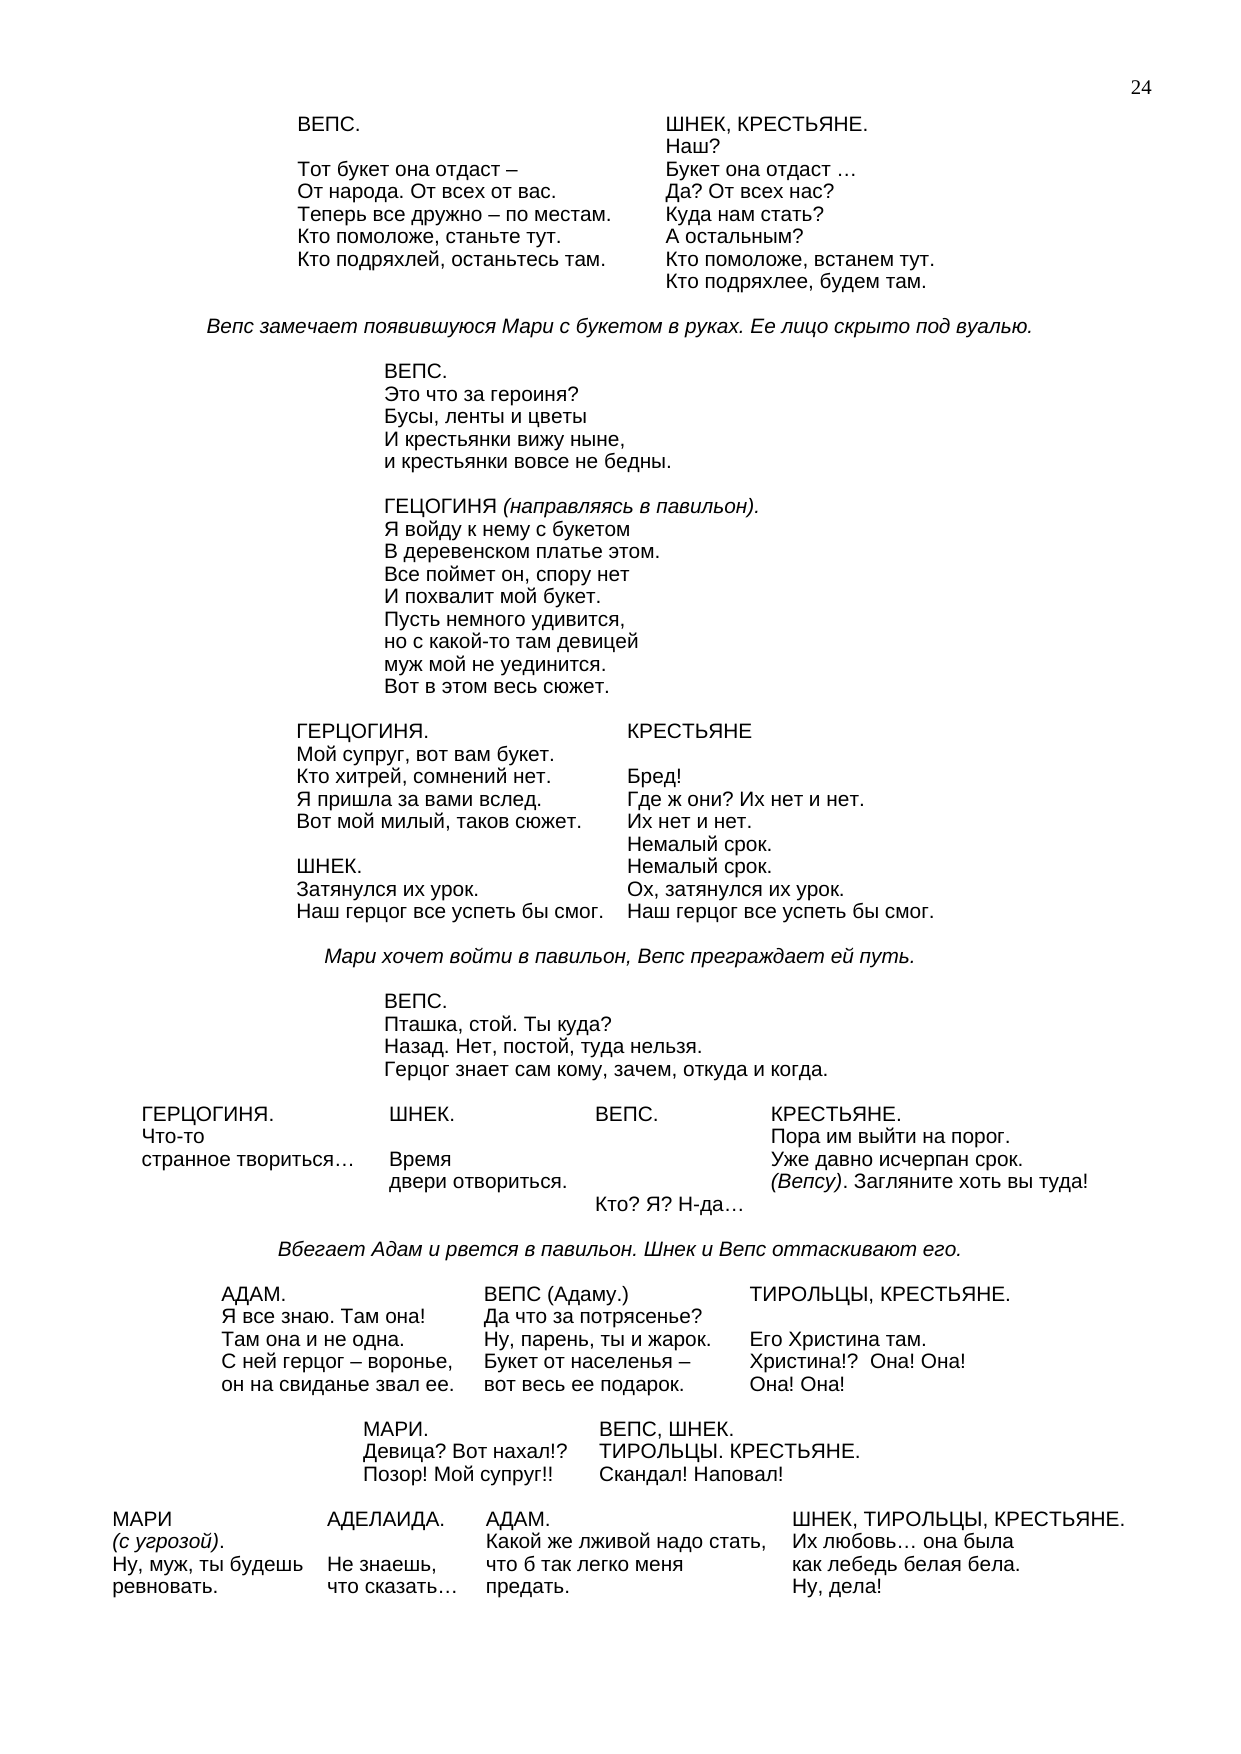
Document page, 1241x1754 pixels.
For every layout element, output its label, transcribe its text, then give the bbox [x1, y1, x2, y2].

text И крестьянки вижу ныне, [384, 428, 1152, 451]
table_header ВЕПС (Адаму.) Да что за потрясенье? Ну, парень, ты и жарок. Букет от населенья – вот весь ее подарок. [472, 1284, 738, 1396]
text муж мой не уединится. [384, 653, 1152, 676]
table_header АДАМ. Какой же лживой надо стать, что б так легко меня предать. [474, 1509, 781, 1598]
table_header КРЕСТЬЯНЕ. Пора им выйти на порог. Уже давно исчерпан срок. (Вепсу). Загляните хоть вы туда! [759, 1104, 1110, 1216]
table_header ВЕПС, ШНЕК. ТИРОЛЬЦЫ. КРЕСТЬЯНЕ. Скандал! Наповал! [588, 1419, 889, 1486]
table_header АДЕЛАИДА. Не знаешь, что сказать… [316, 1509, 474, 1598]
table_header ВЕПС. Кто? Я? Н-да… [584, 1104, 759, 1216]
table_header МАРИ (с угрозой). Ну, муж, ты будешь ревновать. [101, 1509, 316, 1598]
text Вепс замечает появившуюся Мари с букетом в руках. Ее лицо скрыто под вуалью. [89, 316, 1152, 338]
text Пусть немного удивится, [384, 608, 1152, 631]
table_header ШНЕК, ТИРОЛЬЦЫ, КРЕСТЬЯНЕ. Их любовь… она была как лебедь белая бела. Ну, дела! [781, 1509, 1139, 1598]
table_header ВЕПС. Тот букет она отдаст – От народа. От всех от вас. Теперь все дружно – по местам. Кто помоложе, станьте тут. Кто подряхлей, останьтесь там. [286, 114, 654, 293]
text И похвалит мой букет. [384, 586, 1152, 608]
text ВЕПС. [384, 991, 1152, 1013]
text Это что за героиня? [384, 383, 1152, 406]
text Я войду к нему с букетом [384, 518, 1152, 541]
table_header ШНЕК, КРЕСТЬЯНЕ. Наш? Букет она отдаст … Да? От всех нас? Куда нам стать? А остальным? Кто помоложе, встанем тут. Кто подряхлее, будем там. [654, 114, 954, 293]
text Вбегает Адам и рвется в павильон. Шнек и Вепс оттаскивают его. [89, 1238, 1152, 1261]
text Герцог знает сам кому, зачем, откуда и когда. [309, 1058, 1152, 1081]
text Назад. Нет, постой, туда нельзя. [384, 1036, 1152, 1058]
text Бусы, ленты и цветы [384, 406, 1152, 428]
table_header КРЕСТЬЯНЕ Бред! Где ж они? Их нет и нет. Их нет и нет. Немалый срок. Немалый срок. Ох, затянулся их урок. Наш герцог все успеть бы смог. [616, 721, 955, 923]
text ГЕЦОГИНЯ (направляясь в павильон). [384, 496, 1152, 518]
table_header ГЕРЦОГИНЯ. Что-то странное твориться… [130, 1104, 378, 1216]
text Все поймет он, спору нет [384, 563, 1152, 586]
text Пташка, стой. Ты куда? [384, 1013, 1152, 1036]
text Вот в этом весь сюжет. [384, 676, 1152, 698]
text Мари хочет войти в павильон, Вепс преграждает ей путь. [89, 946, 1152, 968]
text и крестьянки вовсе не бедны. [384, 451, 1152, 473]
table_header ШНЕК. Время двери отвориться. [378, 1104, 584, 1216]
table_header ГЕРЦОГИНЯ. Мой супруг, вот вам букет. Кто хитрей, сомнений нет. Я пришла за вами вслед. Вот мой милый, таков сюжет. ШНЕК. Затянулся их урок. Наш герцог все успеть бы смог. [285, 721, 616, 923]
text ВЕПС. [384, 361, 1152, 383]
table_header МАРИ. Девица? Вот нахал!? Позор! Мой супруг!! [352, 1419, 588, 1486]
text но с какой-то там девицей [384, 631, 1152, 653]
table_header АДАМ. Я все знаю. Там она! Там она и не одна. С ней герцог – воронье, он на свиданье звал ее. [210, 1284, 472, 1396]
text В деревенском платье этом. [384, 541, 1152, 563]
table_header ТИРОЛЬЦЫ, КРЕСТЬЯНЕ. Его Христина там. Христина!? Она! Она! Она! Она! [738, 1284, 1030, 1396]
